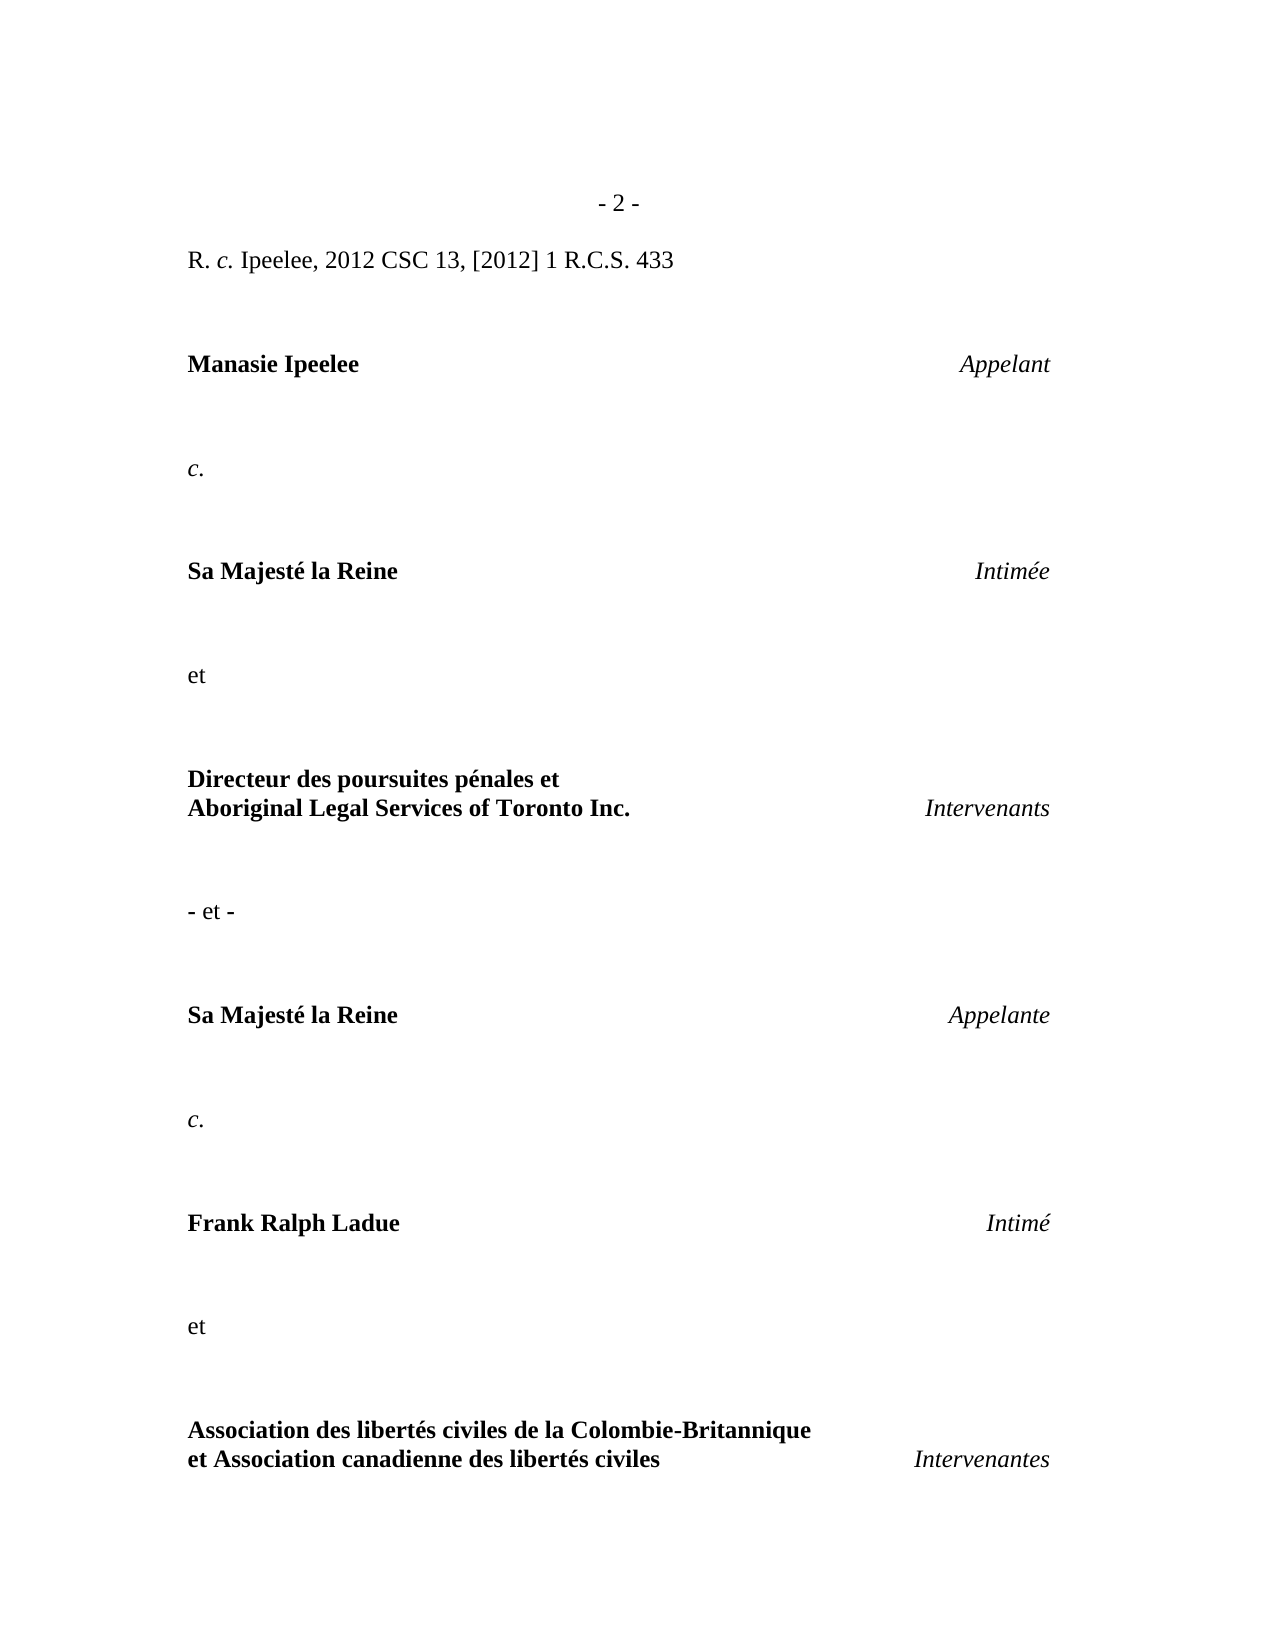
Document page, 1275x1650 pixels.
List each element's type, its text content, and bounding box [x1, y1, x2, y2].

text Aboriginal Legal Services of Toronto Inc. Intervenants [187, 793, 1050, 821]
text Sa Majesté la Reine Intimée [187, 556, 1050, 585]
text Manasie Ipeelee Appelant [187, 349, 1050, 378]
text c. [187, 453, 1050, 481]
text Association des libertés civiles de la Colombie-Britannique [187, 1415, 1050, 1444]
text c. [187, 1104, 1050, 1133]
text et [187, 660, 1050, 689]
text Sa Majesté la Reine Appelante [187, 1000, 1050, 1029]
text Directeur des poursuites pénales et [187, 764, 1050, 793]
text Frank Ralph Ladue Intimé [187, 1208, 1050, 1236]
text R. c. Ipeelee, 2012 CSC 13, [2012] 1 R.C.S. 433 [187, 245, 1050, 274]
text et Association canadienne des libertés civiles Intervenantes [187, 1444, 1050, 1473]
text - et - [187, 896, 1050, 925]
text et [187, 1311, 1050, 1340]
